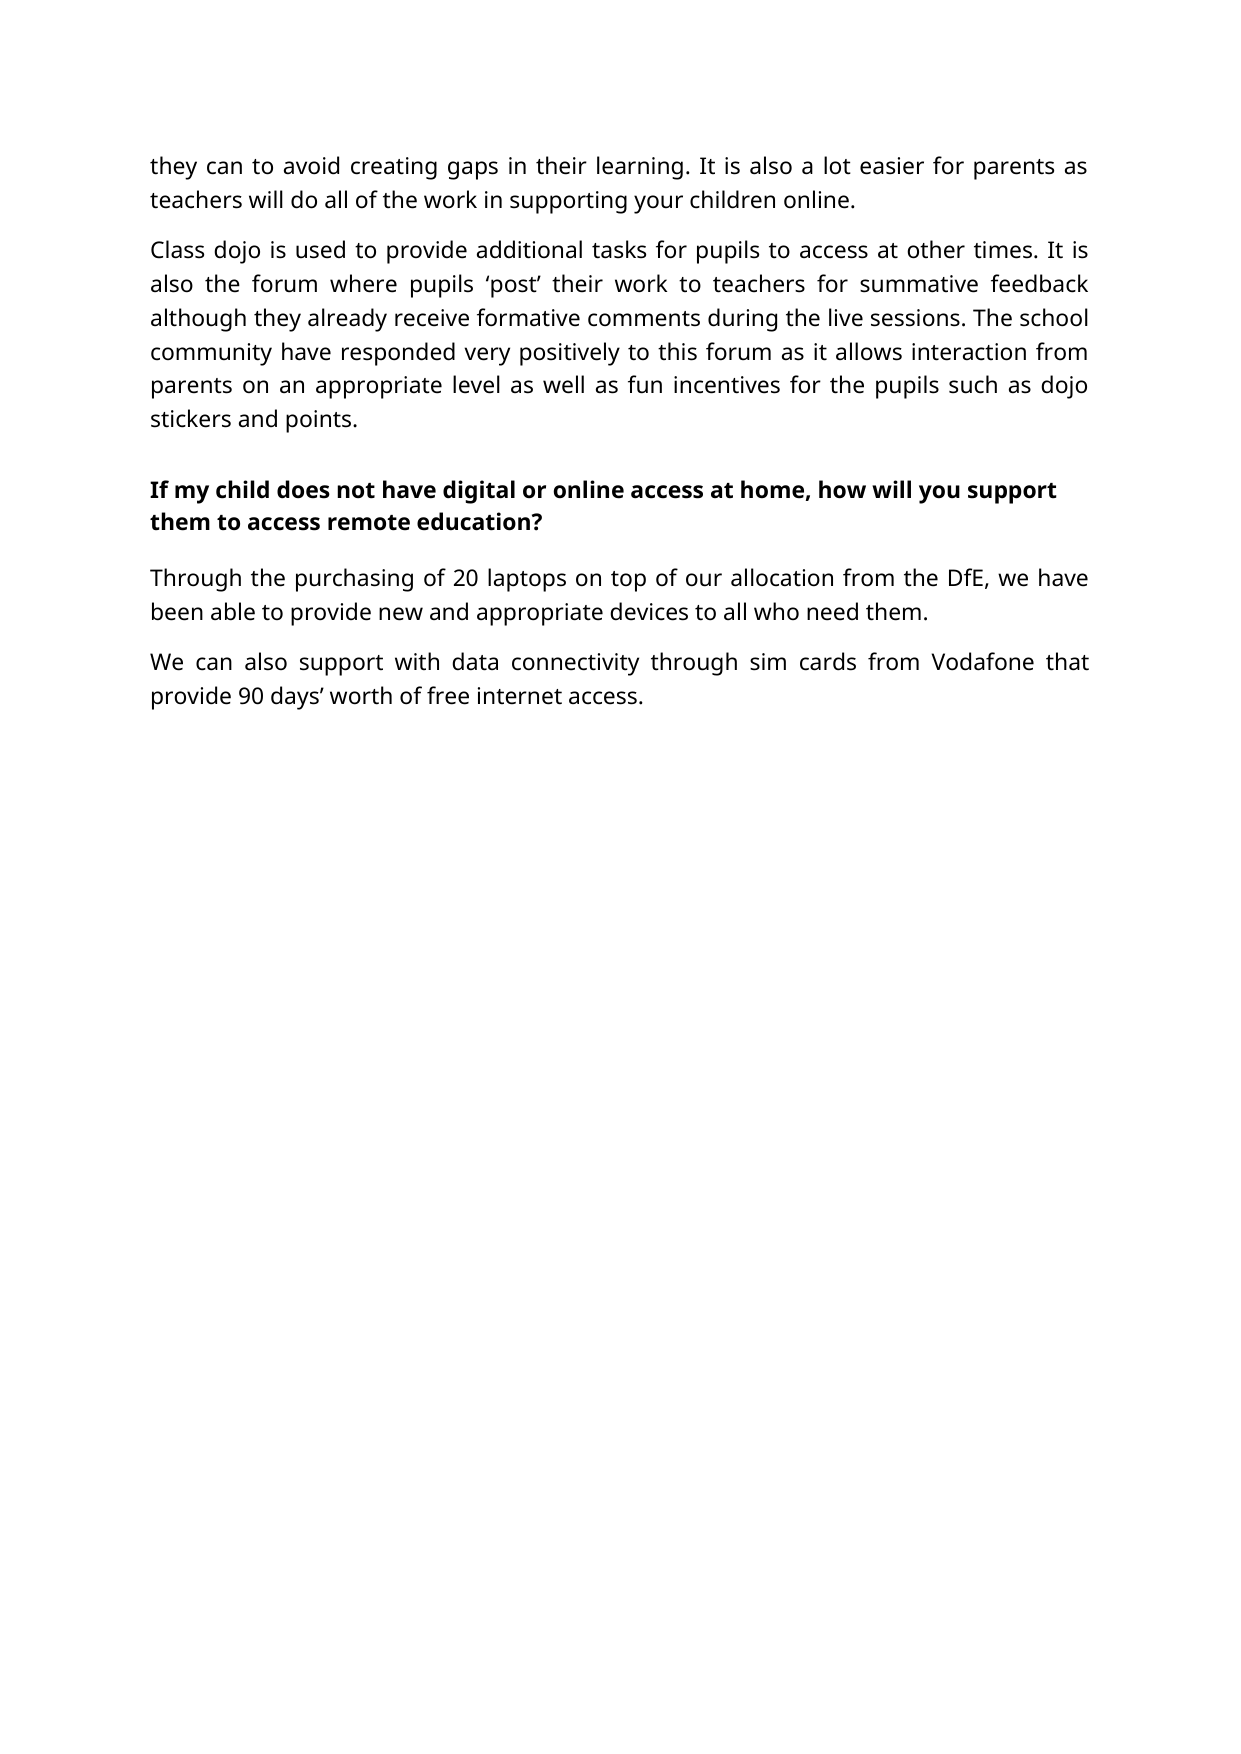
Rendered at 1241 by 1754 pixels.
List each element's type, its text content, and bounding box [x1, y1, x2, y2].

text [150, 150, 1090, 215]
text We can also support with data connectivity through sim cards from Vodafone that provide 90 days’ worth of free internet access. [150, 646, 1090, 711]
text If my child does not have digital or online access at home, how will you support them to access remote education? [150, 474, 1090, 537]
text Through the purchasing of 20 laptops on top of our allocation from the DfE, we have been able to provide new and appropriate devices to all who need them. [150, 562, 1090, 627]
text Class dojo is used to provide additional tasks for pupils to access at other times. It is also the forum where pupils ‘post’ their work to teachers for summative feedback although they already receive formative comments during the live sessions. The school community have responded very positively to this forum as it allows interaction from parents on an appropriate level as well as fun incentives for the pupils such as dojo stickers and points. [150, 234, 1090, 434]
